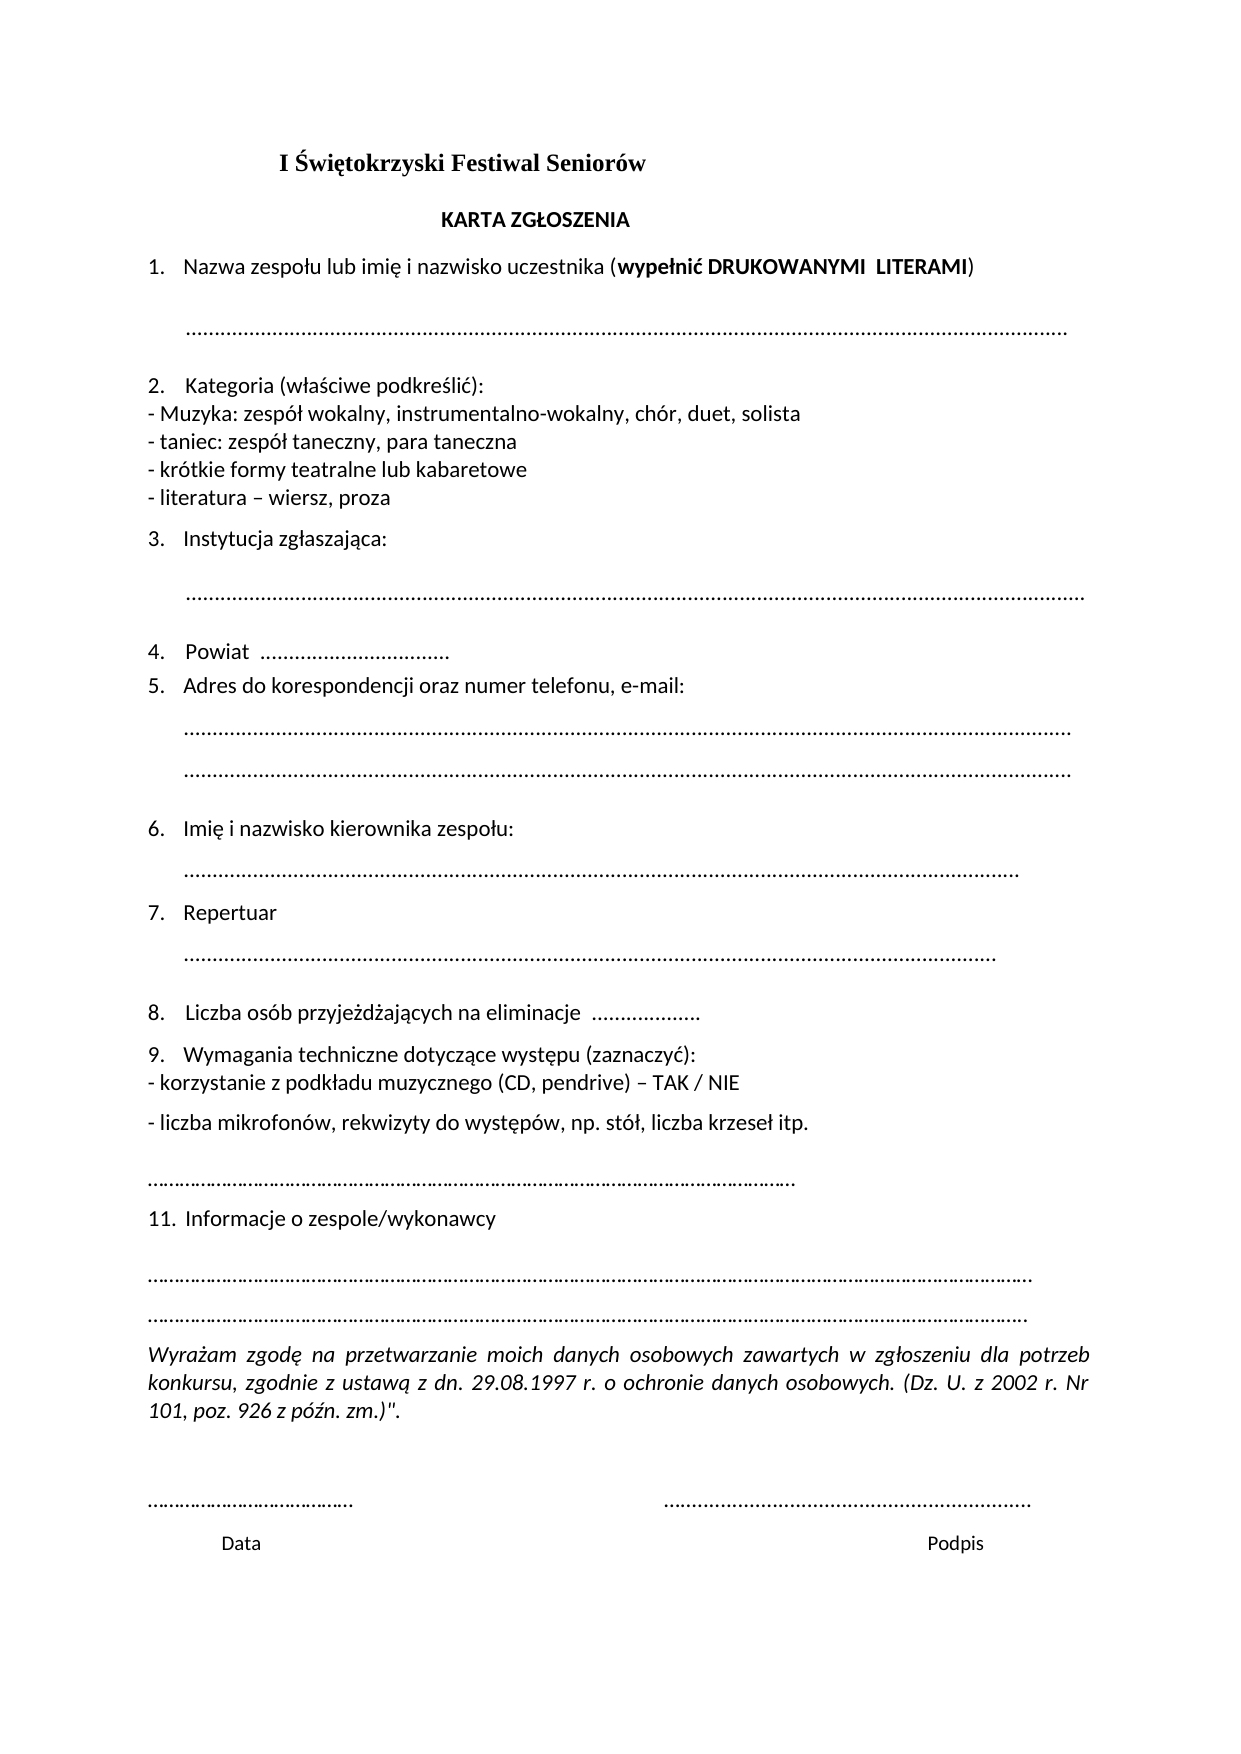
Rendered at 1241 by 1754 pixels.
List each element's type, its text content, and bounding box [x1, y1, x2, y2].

list Repertuar [148, 898, 1093, 926]
text ............................................................................................................................................. [148, 939, 1093, 968]
text ............................................................................................................................................................ [183, 578, 1093, 606]
list Nazwa zespołu lub imię i nazwisko uczestnika (wypełnić DRUKOWANYMI LITERAMI) [148, 252, 1093, 280]
list Instytucja zgłaszająca: [148, 524, 1093, 552]
text ......................................................................................................................................................... [148, 313, 1093, 341]
text KARTA ZGŁOSZENIA [148, 206, 1093, 233]
text I Świętokrzyski Festiwal Seniorów [148, 148, 1093, 176]
text ………………………………………………………………………………………………………………………………………………….. [148, 1300, 1093, 1328]
list Imię i nazwisko kierownika zespołu: ................................................................................................................................................. [148, 814, 1093, 884]
list Powiat ................................. [148, 637, 1093, 665]
text ………………………………… …............................................................. [148, 1486, 1093, 1514]
list Liczba osób przyjeżdżających na eliminacje ................... [148, 998, 1093, 1026]
text - liczba mikrofonów, rekwizyty do występów, np. stół, liczba krzeseł itp. …………………………………………………………………………………………………………… [148, 1108, 1093, 1192]
text Wyrażam zgodę na przetwarzanie moich danych osobowych zawartych w zgłoszeniu dla potrzeb konkursu, zgodnie z ustawą z dn. 29.08.1997 r. o ochronie danych osobowych. (Dz. U. z 2002 r. Nr 101, poz. 926 z późn. zm.)". [148, 1340, 1093, 1424]
text - korzystanie z podkładu muzycznego (CD, pendrive) – TAK / NIE [148, 1068, 1093, 1096]
list Wymagania techniczne dotyczące występu (zaznaczyć): [148, 1040, 1093, 1068]
list Adres do korespondencji oraz numer telefonu, e-mail: .......................................................................................................................................................... [148, 671, 1093, 741]
text Data Podpis [148, 1530, 1093, 1556]
list Kategoria (właściwe podkreślić): [148, 371, 1093, 399]
text 11. Informacje o zespole/wykonawcy …………………………………………………………………………………………………………………………………………………… [148, 1204, 1093, 1288]
text - Muzyka: zespół wokalny, instrumentalno-wokalny, chór, duet, solista - taniec: zespół taneczny, para taneczna - krótkie formy teatralne lub kabaretowe - literatura – wiersz, proza [148, 399, 1093, 511]
text .......................................................................................................................................................... [148, 755, 1093, 783]
